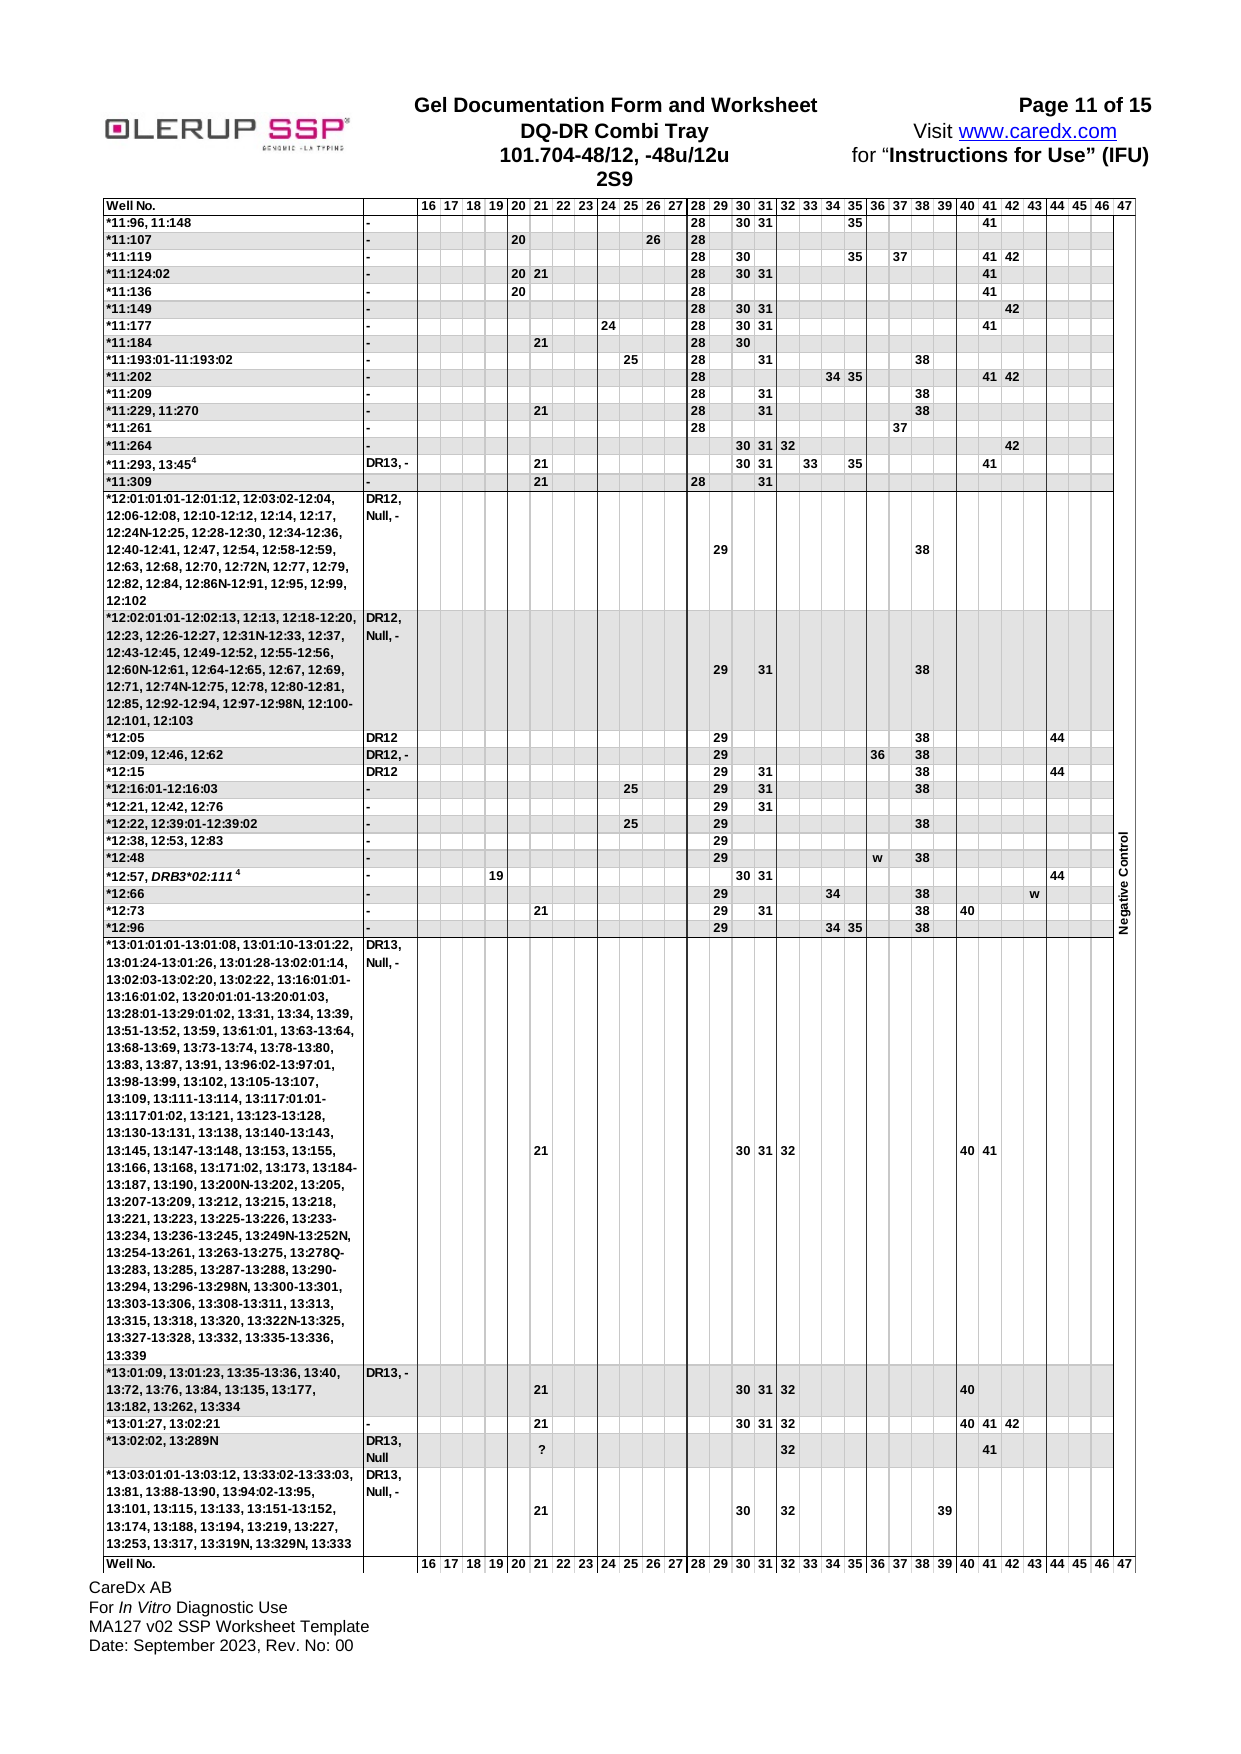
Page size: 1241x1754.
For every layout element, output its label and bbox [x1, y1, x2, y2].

picture [74, 112, 380, 154]
